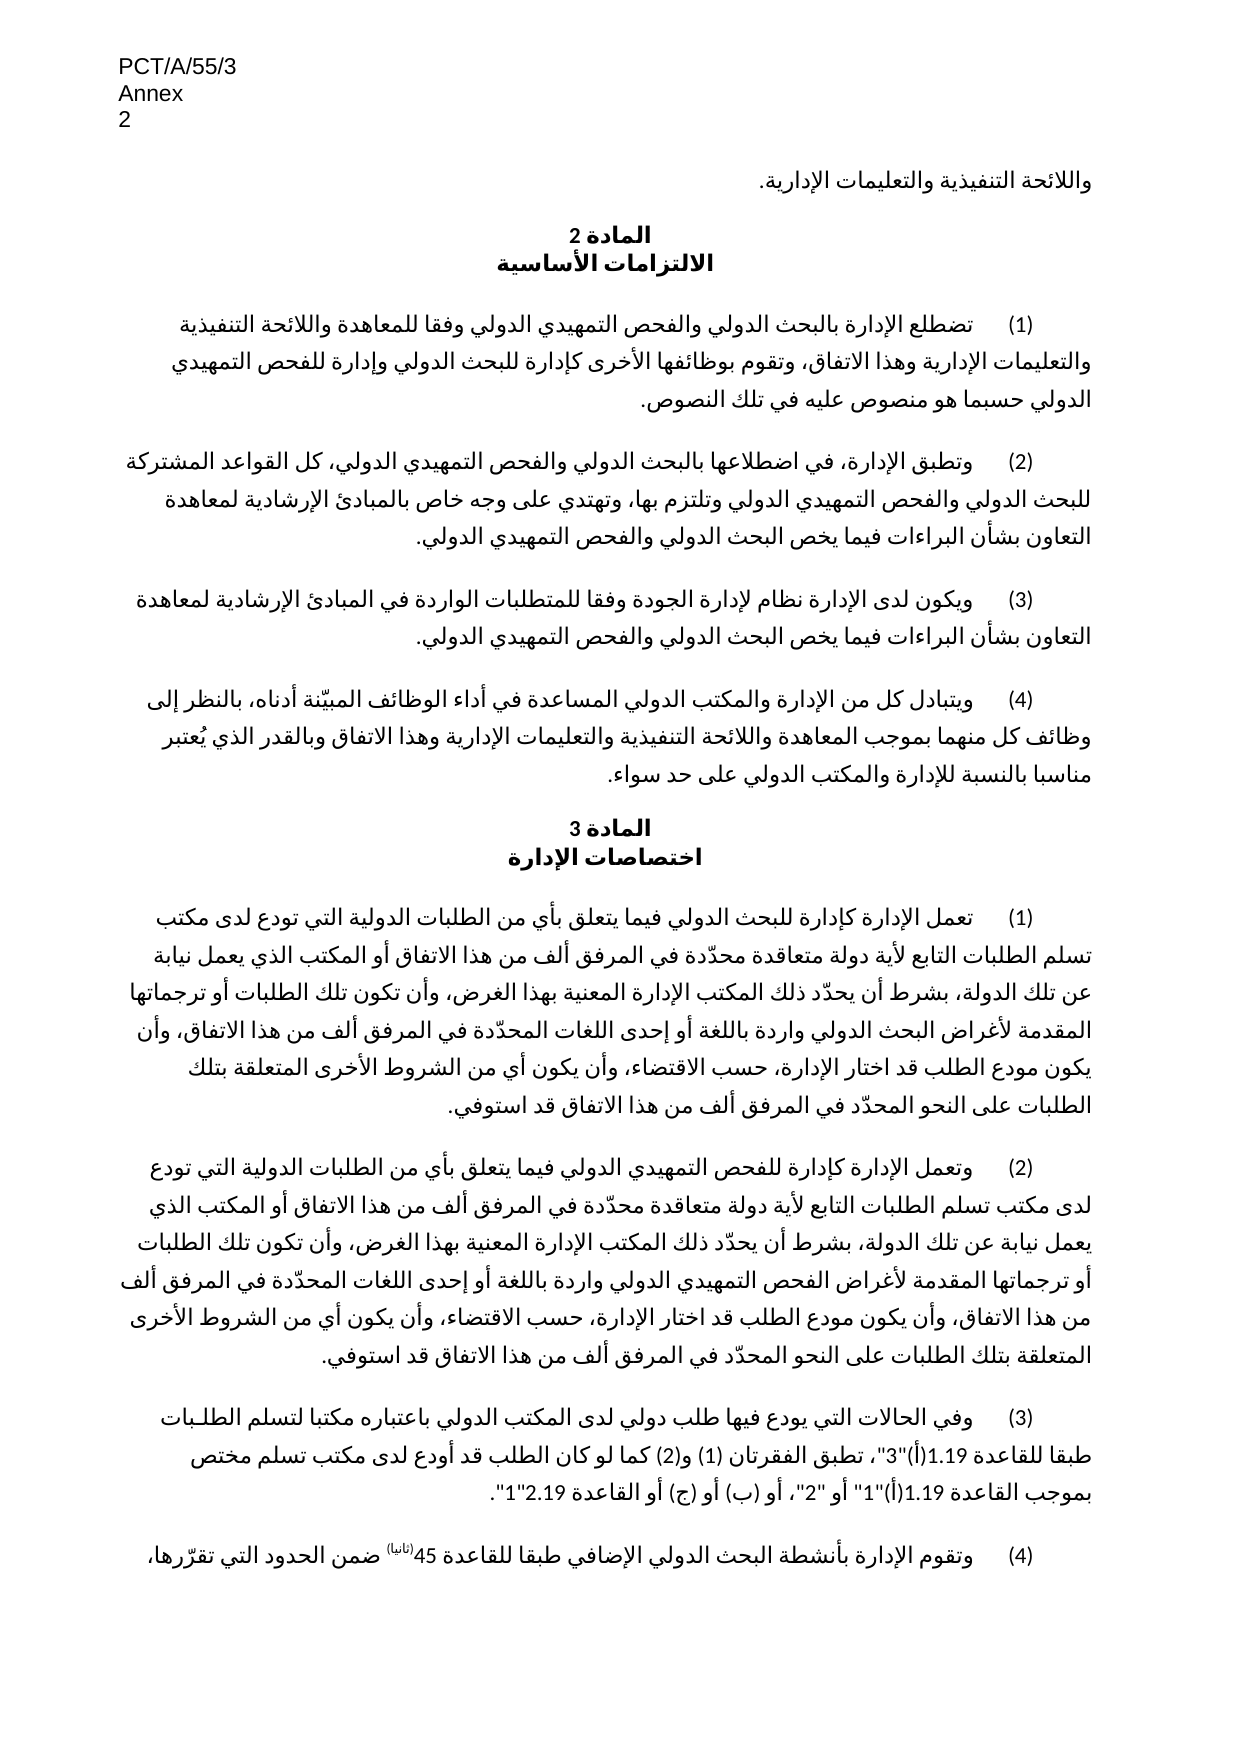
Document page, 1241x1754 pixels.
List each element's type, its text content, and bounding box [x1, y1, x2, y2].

text (3) ويكون لدى الإدارة نظام لإدارة الجودة وفقا للمتطلبات الواردة في المبادئ الإرشادية لمعاهدة التعاون بشأن البراءات فيما يخص البحث الدولي والفحص التمهيدي الدولي. [118, 577, 1092, 652]
text (2) وتعمل الإدارة كإدارة للفحص التمهيدي الدولي فيما يتعلق بأي من الطلبات الدولية التي تودع لدى مكتب تسلم الطلبات التابع لأية دولة متعاقدة محدّدة في المرفق ألف من هذا الاتفاق أو المكتب الذي يعمل نيابة عن تلك الدولة، بشرط أن يحدّد ذلك المكتب الإدارة المعنية بهذا الغرض، وأن تكون تلك الطلبات أو ترجماتها المقدمة لأغراض الفحص التمهيدي الدولي واردة باللغة أو إحدى اللغات المحدّدة في المرفق ألف من هذا الاتفاق، وأن يكون مودع الطلب قد اختار الإدارة، حسب الاقتضاء، وأن يكون أي من الشروط الأخرى المتعلقة بتلك الطلبات على النحو المحدّد في المرفق ألف من هذا الاتفاق قد استوفي. [118, 1146, 1092, 1371]
text (2) وتطبق الإدارة، في اضطلاعها بالبحث الدولي والفحص التمهيدي الدولي، كل القواعد المشتركة للبحث الدولي والفحص التمهيدي الدولي وتلتزم بها، وتهتدي على وجه خاص بالمبادئ الإرشادية لمعاهدة التعاون بشأن البراءات فيما يخص البحث الدولي والفحص التمهيدي الدولي. [118, 439, 1092, 552]
subtitle المادة 2 - الالتزامات الأساسية [118, 221, 1092, 277]
text (1) تعمل الإدارة كإدارة للبحث الدولي فيما يتعلق بأي من الطلبات الدولية التي تودع لدى مكتب تسلم الطلبات التابع لأية دولة متعاقدة محدّدة في المرفق ألف من هذا الاتفاق أو المكتب الذي يعمل نيابة عن تلك الدولة، بشرط أن يحدّد ذلك المكتب الإدارة المعنية بهذا الغرض، وأن تكون تلك الطلبات أو ترجماتها المقدمة لأغراض البحث الدولي واردة باللغة أو إحدى اللغات المحدّدة في المرفق ألف من هذا الاتفاق، وأن يكون مودع الطلب قد اختار الإدارة، حسب الاقتضاء، وأن يكون أي من الشروط الأخرى المتعلقة بتلك الطلبات على النحو المحدّد في المرفق ألف من هذا الاتفاق قد استوفي. [118, 896, 1092, 1121]
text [118, 1533, 1092, 1571]
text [118, 158, 1092, 196]
text (4) ويتبادل كل من الإدارة والمكتب الدولي المساعدة في أداء الوظائف المبيّنة أدناه، بالنظر إلى وظائف كل منهما بموجب المعاهدة واللائحة التنفيذية والتعليمات الإدارية وهذا الاتفاق وبالقدر الذي يُعتبر مناسبا بالنسبة للإدارة والمكتب الدولي على حد سواء. [118, 677, 1092, 789]
text (1) تضطلع الإدارة بالبحث الدولي والفحص التمهيدي الدولي وفقا للمعاهدة واللائحة التنفيذية والتعليمات الإدارية وهذا الاتفاق، وتقوم بوظائفها الأخرى كإدارة للبحث الدولي وإدارة للفحص التمهيدي الدولي حسبما هو منصوص عليه في تلك النصوص. [118, 302, 1092, 414]
subtitle المادة 3 - اختصاصات الإدارة [118, 814, 1092, 871]
text (3) وفي الحالات التي يودع فيها طلب دولي لدى المكتب الدولي باعتباره مكتبا لتسلم الطلـبات طبقا للقاعدة 1.19(أ)"3"، تطبق الفقرتان (1) و(2) كما لو كان الطلب قد أودع لدى مكتب تسلم مختص بموجب القاعدة 1.19(أ)"1" أو "2"، أو (ب) أو (ج) أو القاعدة 2.19"1". [118, 1396, 1092, 1508]
